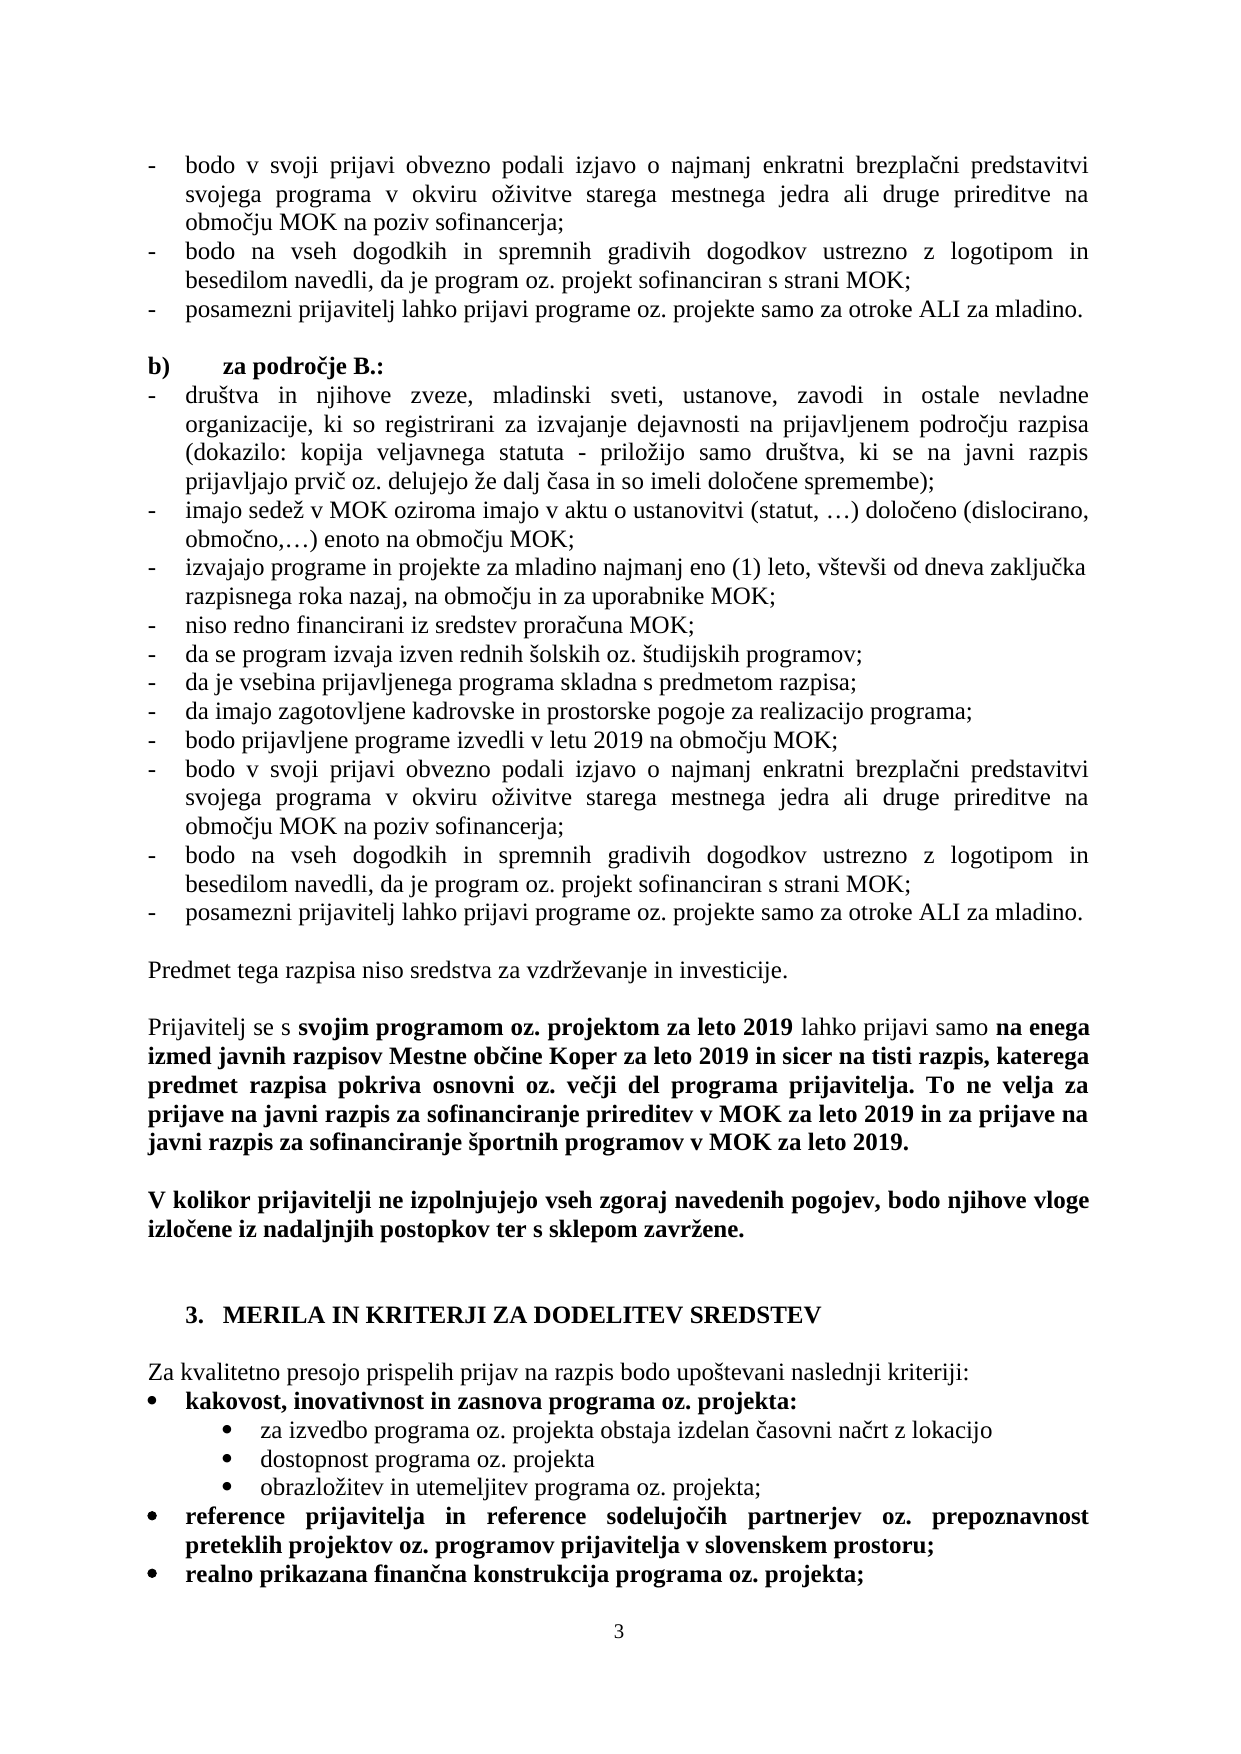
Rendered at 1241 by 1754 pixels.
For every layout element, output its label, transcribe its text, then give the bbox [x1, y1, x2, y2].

list dostopnost programa oz. projekta [223, 1444, 1090, 1472]
text b) za področje B.: [148, 351, 1090, 380]
list posamezni prijavitelj lahko prijavi programe oz. projekte samo za otroke ALI za mladino. [148, 294, 1090, 322]
list bodo v svoji prijavi obvezno podali izjavo o najmanj enkratni brezplačni predstavitvi svojega programa v okviru oživitve starega mestnega jedra ali druge prireditve na območju MOK na poziv sofinancerja; [148, 754, 1090, 840]
text V kolikor prijavitelji ne izpolnjujejo vseh zgoraj navedenih pogojev, bodo njihove vloge izločene iz nadaljnjih postopkov ter s sklepom zavržene. [148, 1185, 1090, 1242]
list MERILA IN KRITERJI ZA DODELITEV SREDSTEV [185, 1300, 1090, 1329]
list reference prijavitelja in reference sodelujočih partnerjev oz. prepoznavnost preteklih projektov oz. programov prijavitelja v slovenskem prostoru; [148, 1501, 1090, 1559]
text Za kvalitetno presojo prispelih prijav na razpis bodo upoštevani naslednji kriteriji: [148, 1357, 1090, 1386]
list bodo na vseh dogodkih in spremnih gradivih dogodkov ustrezno z logotipom in besedilom navedli, da je program oz. projekt sofinanciran s strani MOK; [148, 236, 1090, 294]
list posamezni prijavitelj lahko prijavi programe oz. projekte samo za otroke ALI za mladino. [148, 897, 1090, 926]
list imajo sedež v MOK oziroma imajo v aktu o ustanovitvi (statut, …) določeno (dislocirano, območno,…) enoto na območju MOK; [148, 495, 1090, 552]
list da imajo zagotovljene kadrovske in prostorske pogoje za realizacijo programa; [148, 696, 1090, 725]
list obrazložitev in utemeljitev programa oz. projekta; [223, 1472, 1090, 1501]
text Predmet tega razpisa niso sredstva za vzdrževanje in investicije. [148, 955, 1090, 984]
text Prijavitelj se s svojim programom oz. projektom za leto 2019 lahko prijavi samo na enega izmed javnih razpisov Mestne občine Koper za leto 2019 in sicer na tisti razpis, katerega predmet razpisa pokriva osnovni oz. večji del programa prijavitelja. To ne velja za prijave na javni razpis za sofinanciranje prireditev v MOK za leto 2019 in za prijave na javni razpis za sofinanciranje športnih programov v MOK za leto 2019. [148, 1012, 1090, 1156]
list kakovost, inovativnost in zasnova programa oz. projekta: [148, 1386, 1090, 1415]
list da se program izvaja izven rednih šolskih oz. študijskih programov; [148, 639, 1090, 667]
list za izvedbo programa oz. projekta obstaja izdelan časovni načrt z lokacijo [223, 1415, 1090, 1444]
list bodo prijavljene programe izvedli v letu 2019 na območju MOK; [148, 725, 1090, 754]
list bodo na vseh dogodkih in spremnih gradivih dogodkov ustrezno z logotipom in besedilom navedli, da je program oz. projekt sofinanciran s strani MOK; [148, 840, 1090, 897]
list realno prikazana finančna konstrukcija programa oz. projekta; [148, 1559, 1090, 1587]
list bodo v svoji prijavi obvezno podali izjavo o najmanj enkratni brezplačni predstavitvi svojega programa v okviru oživitve starega mestnega jedra ali druge prireditve na območju MOK na poziv sofinancerja; [148, 150, 1090, 236]
list da je vsebina prijavljenega programa skladna s predmetom razpisa; [148, 667, 1090, 696]
list izvajajo programe in projekte za mladino najmanj eno (1) leto, vštevši od dneva zaključka razpisnega roka nazaj, na območju in za uporabnike MOK; [148, 552, 1090, 610]
list niso redno financirani iz sredstev proračuna MOK; [148, 610, 1090, 639]
